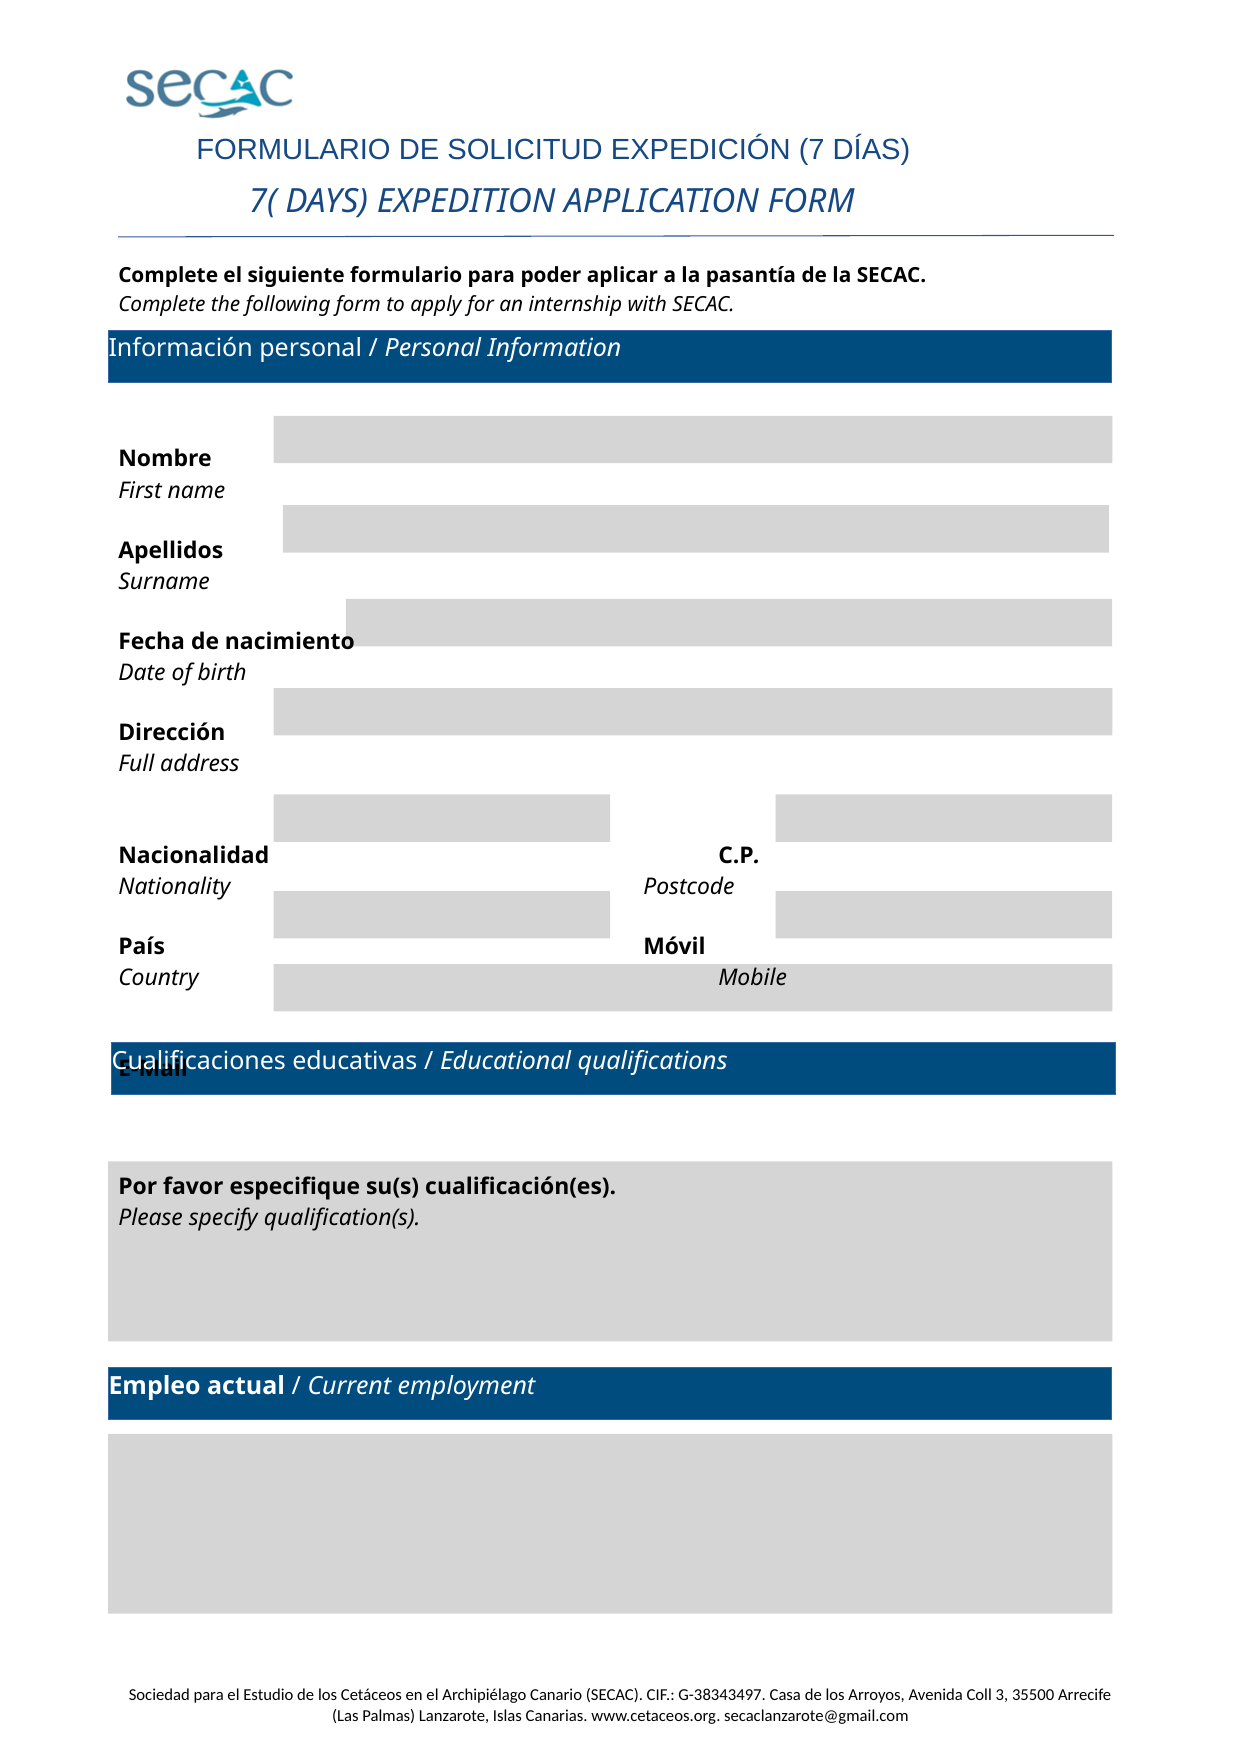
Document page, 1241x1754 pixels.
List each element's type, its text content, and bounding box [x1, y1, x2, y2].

text First name [118, 474, 1122, 505]
picture [118, 57, 302, 128]
text Apellidos [118, 534, 1122, 565]
text Fecha de nacimiento [118, 625, 1122, 656]
text FORMULARIO DE SOLICITUD EXPEDICIÓN (7 DÍAS) [118, 132, 973, 166]
text Full address [118, 747, 1122, 779]
text Date of birth [118, 656, 1122, 687]
text 7( DAYS) EXPEDITION APPLICATION FORM [118, 177, 973, 223]
text Complete the following form to apply for an internship with SECAC. [118, 289, 1122, 317]
text Country Mobile [118, 961, 1122, 992]
text País Móvil [118, 930, 1122, 961]
text Nationality Postcode [118, 870, 1122, 901]
text Please specify qualification(s). [118, 1201, 1122, 1232]
text E-Mail [118, 1052, 1122, 1084]
text Dirección [118, 716, 1122, 747]
text Surname [118, 565, 1122, 596]
text Nacionalidad C.P. [118, 839, 1122, 870]
text Complete el siguiente formulario para poder aplicar a la pasantía de la SECAC. [118, 261, 1122, 289]
text Nombre [118, 442, 1122, 474]
text Por favor especifique su(s) cualificación(es). [118, 1170, 1122, 1201]
